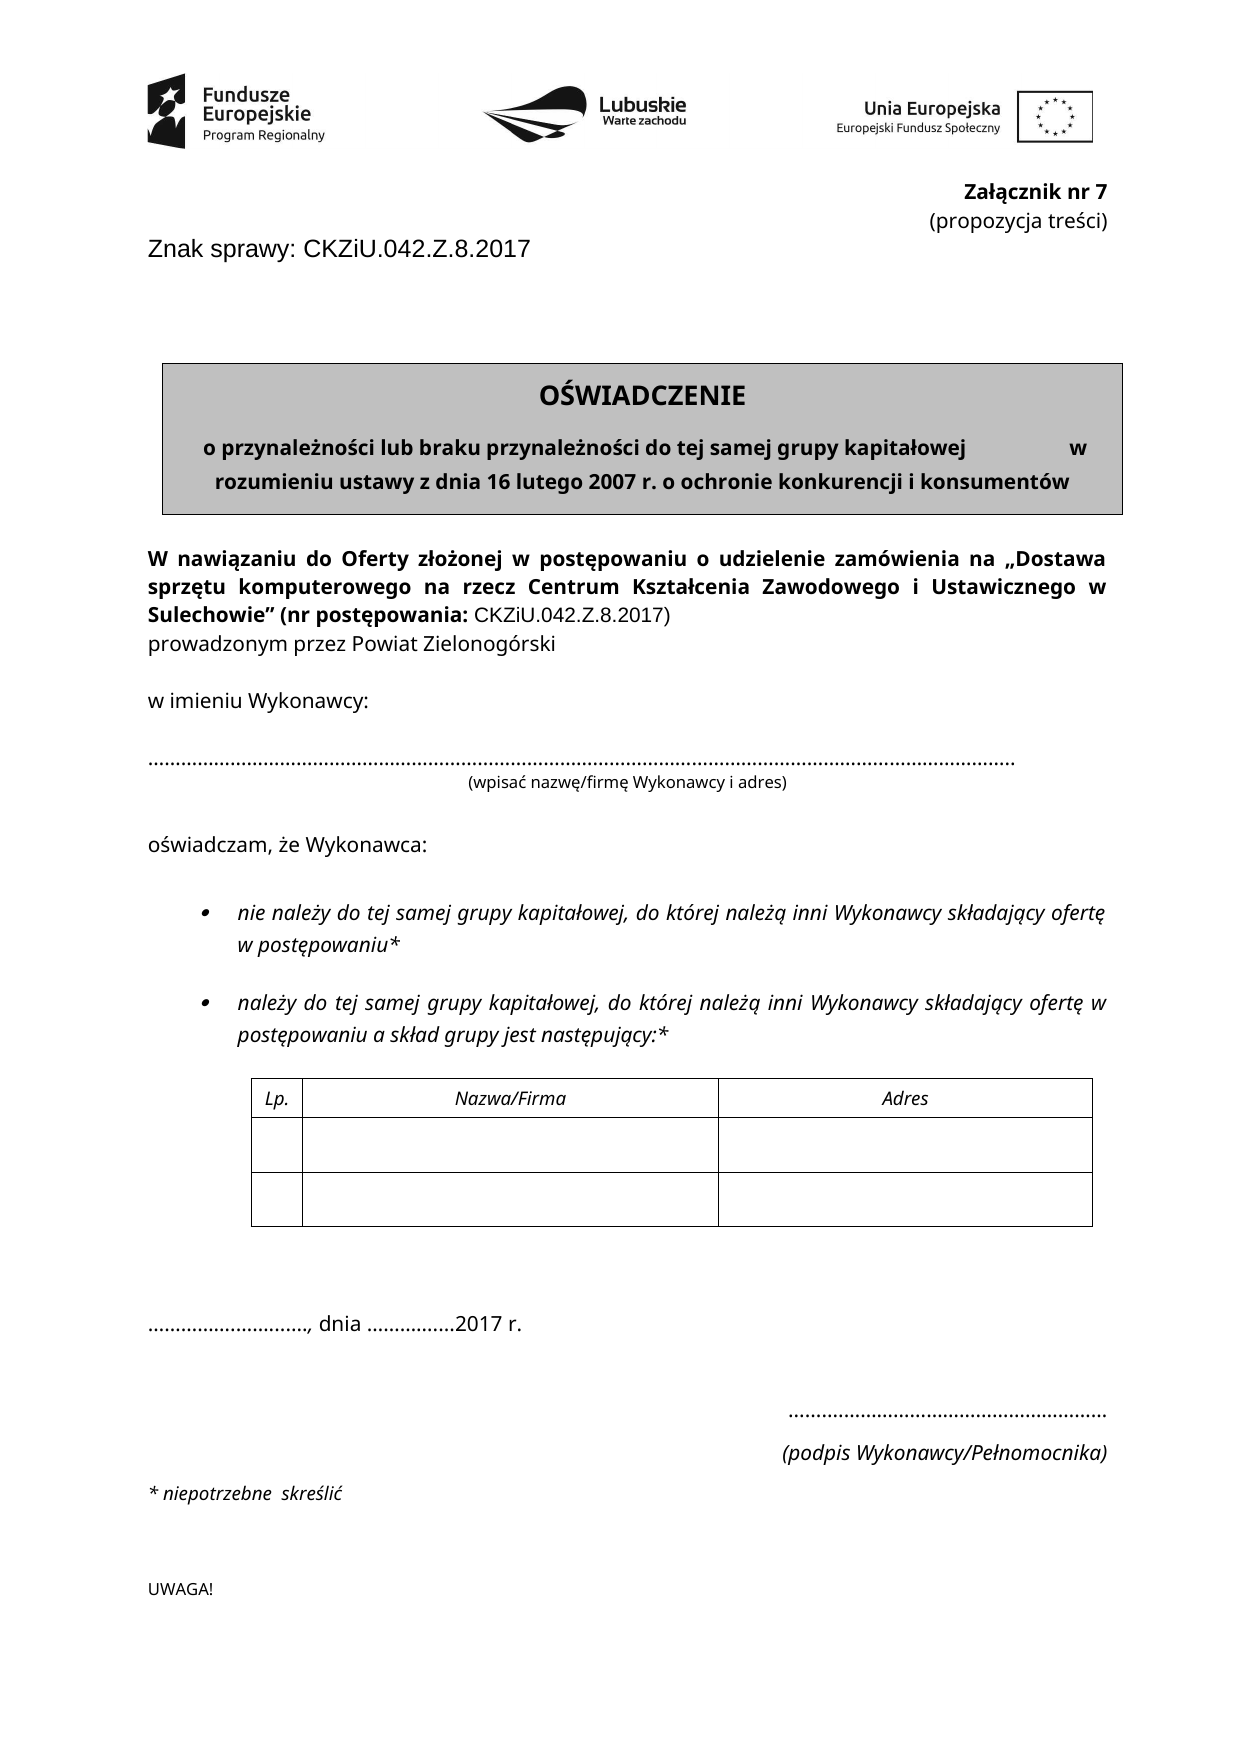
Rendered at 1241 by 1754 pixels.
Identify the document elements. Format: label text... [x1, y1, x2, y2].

table_cell [252, 1118, 302, 1172]
table_header Lp. [252, 1079, 302, 1117]
text ………………………………………………………………………………………………………………………………………….. [148, 743, 1107, 771]
text UWAGA! [148, 1577, 1107, 1600]
picture [147, 73, 1093, 149]
text oświadczam, że Wykonawca: [148, 830, 1107, 859]
table_header OŚWIADCZENIE o przynależności lub braku przynależności do tej samej grupy kapitałowej w rozumieniu ustawy z dnia 16 lutego 2007 r. o ochronie konkurencji i konsumentów [163, 364, 1122, 514]
table_header Adres [719, 1079, 1092, 1117]
table_cell [719, 1118, 1092, 1172]
list należy do tej samej grupy kapitałowej, do której należą inni Wykonawcy składający ofertę w postępowaniu a skład grupy jest następujący:* [200, 988, 1107, 1049]
text * niepotrzebne skreślić [148, 1480, 1107, 1506]
text (wpisać nazwę/firmę Wykonawcy i adres) [148, 771, 1107, 794]
text ..........………………………………………… [148, 1395, 1107, 1423]
text (podpis Wykonawcy/Pełnomocnika) [148, 1438, 1107, 1466]
text W nawiązaniu do Oferty złożonej w postępowaniu o udzielenie zamówienia na „Dostawa sprzętu komputerowego na rzecz Centrum Kształcenia Zawodowego i Ustawicznego w Sulechowie” (nr postępowania: CKZiU.042.Z.8.2017) [148, 544, 1107, 629]
text Znak sprawy: CKZiU.042.Z.8.2017 [148, 234, 1107, 263]
table_cell [252, 1173, 302, 1226]
text Załącznik nr 7 [148, 177, 1107, 206]
table_cell [303, 1173, 718, 1226]
table_header Nazwa/Firma [303, 1079, 718, 1117]
text (propozycja treści) [148, 206, 1107, 234]
text w imieniu Wykonawcy: [148, 686, 1107, 714]
table_cell [303, 1118, 718, 1172]
table_cell [719, 1173, 1092, 1226]
text prowadzonym przez Powiat Zielonogórski [148, 629, 1107, 657]
list nie należy do tej samej grupy kapitałowej, do której należą inni Wykonawcy składający ofertę w postępowaniu* [200, 898, 1107, 959]
text …………….……......., dnia …………....2017 r. [148, 1309, 1107, 1338]
